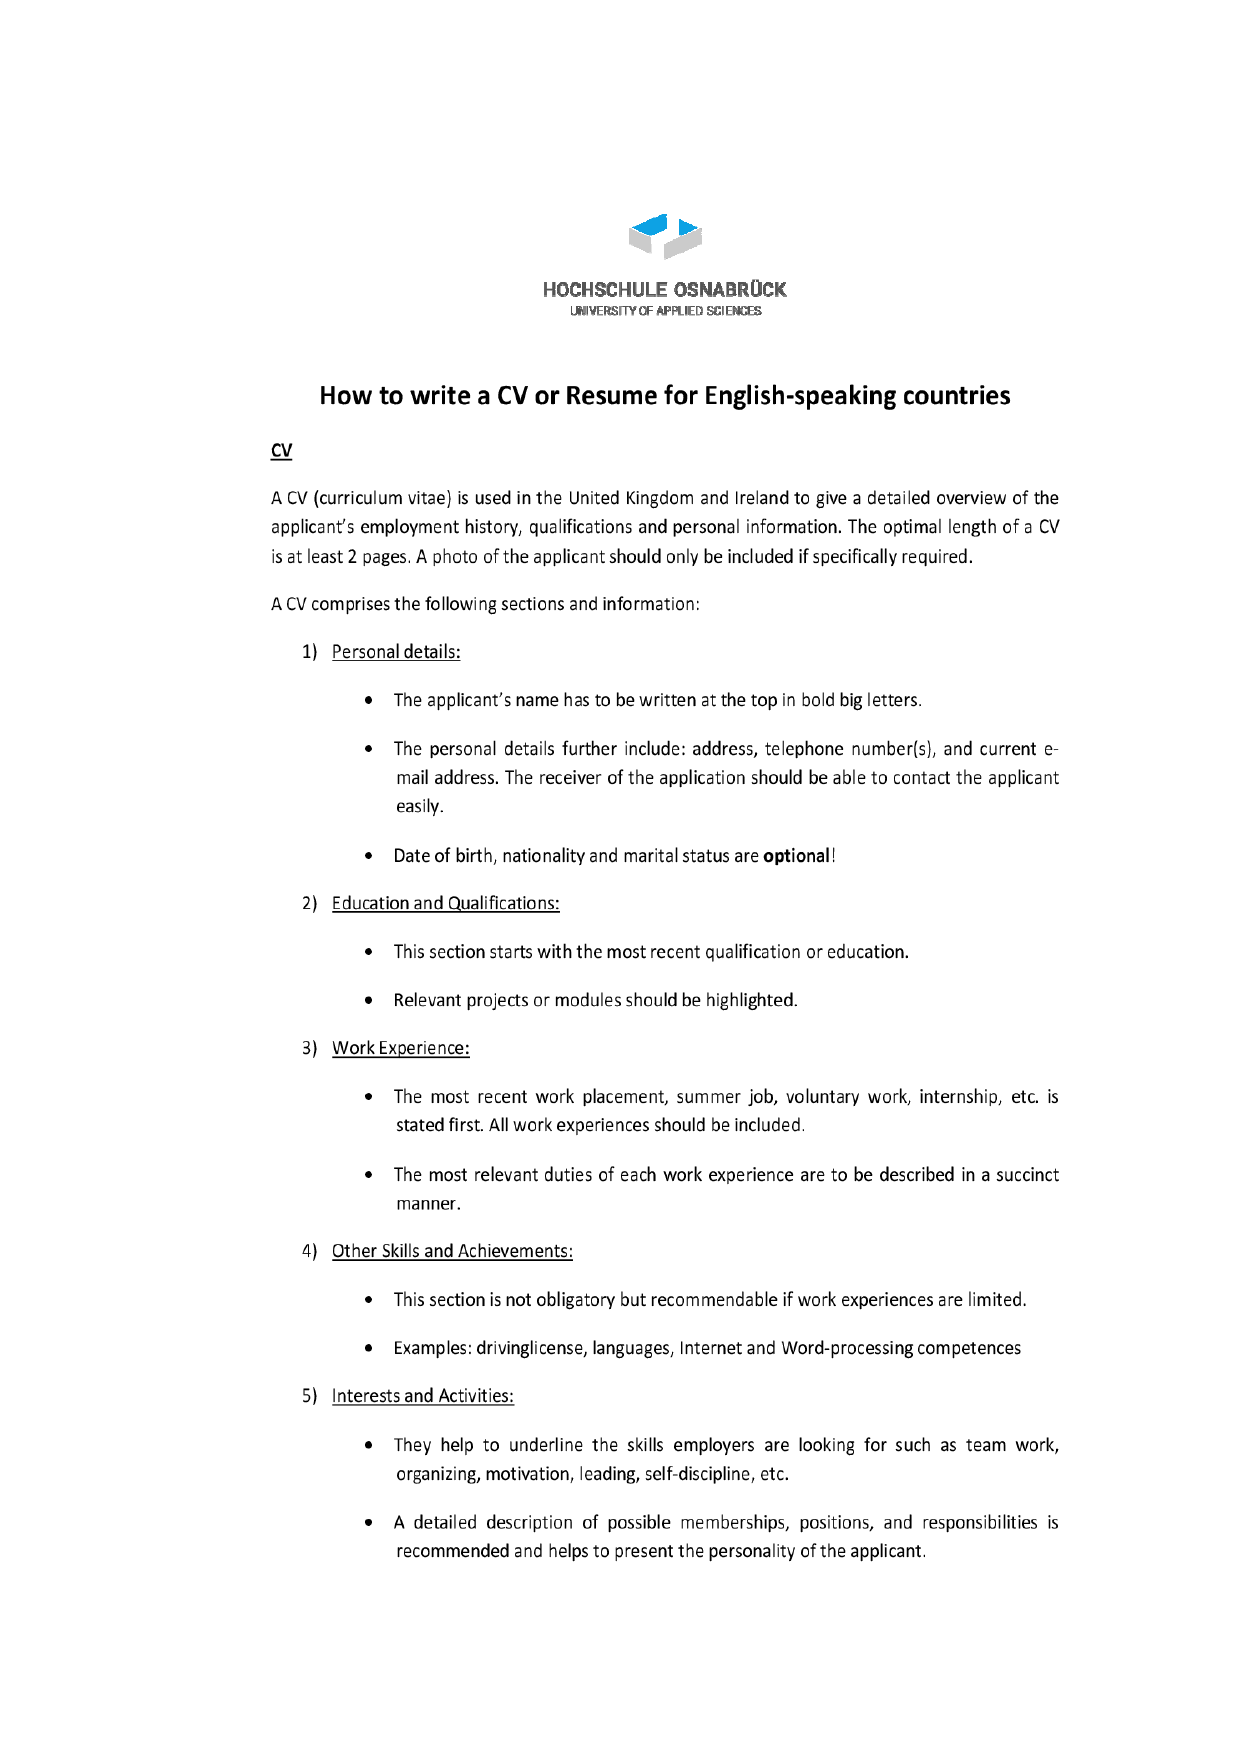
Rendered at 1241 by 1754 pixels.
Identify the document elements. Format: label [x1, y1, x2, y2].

picture [147, 147, 1182, 1607]
